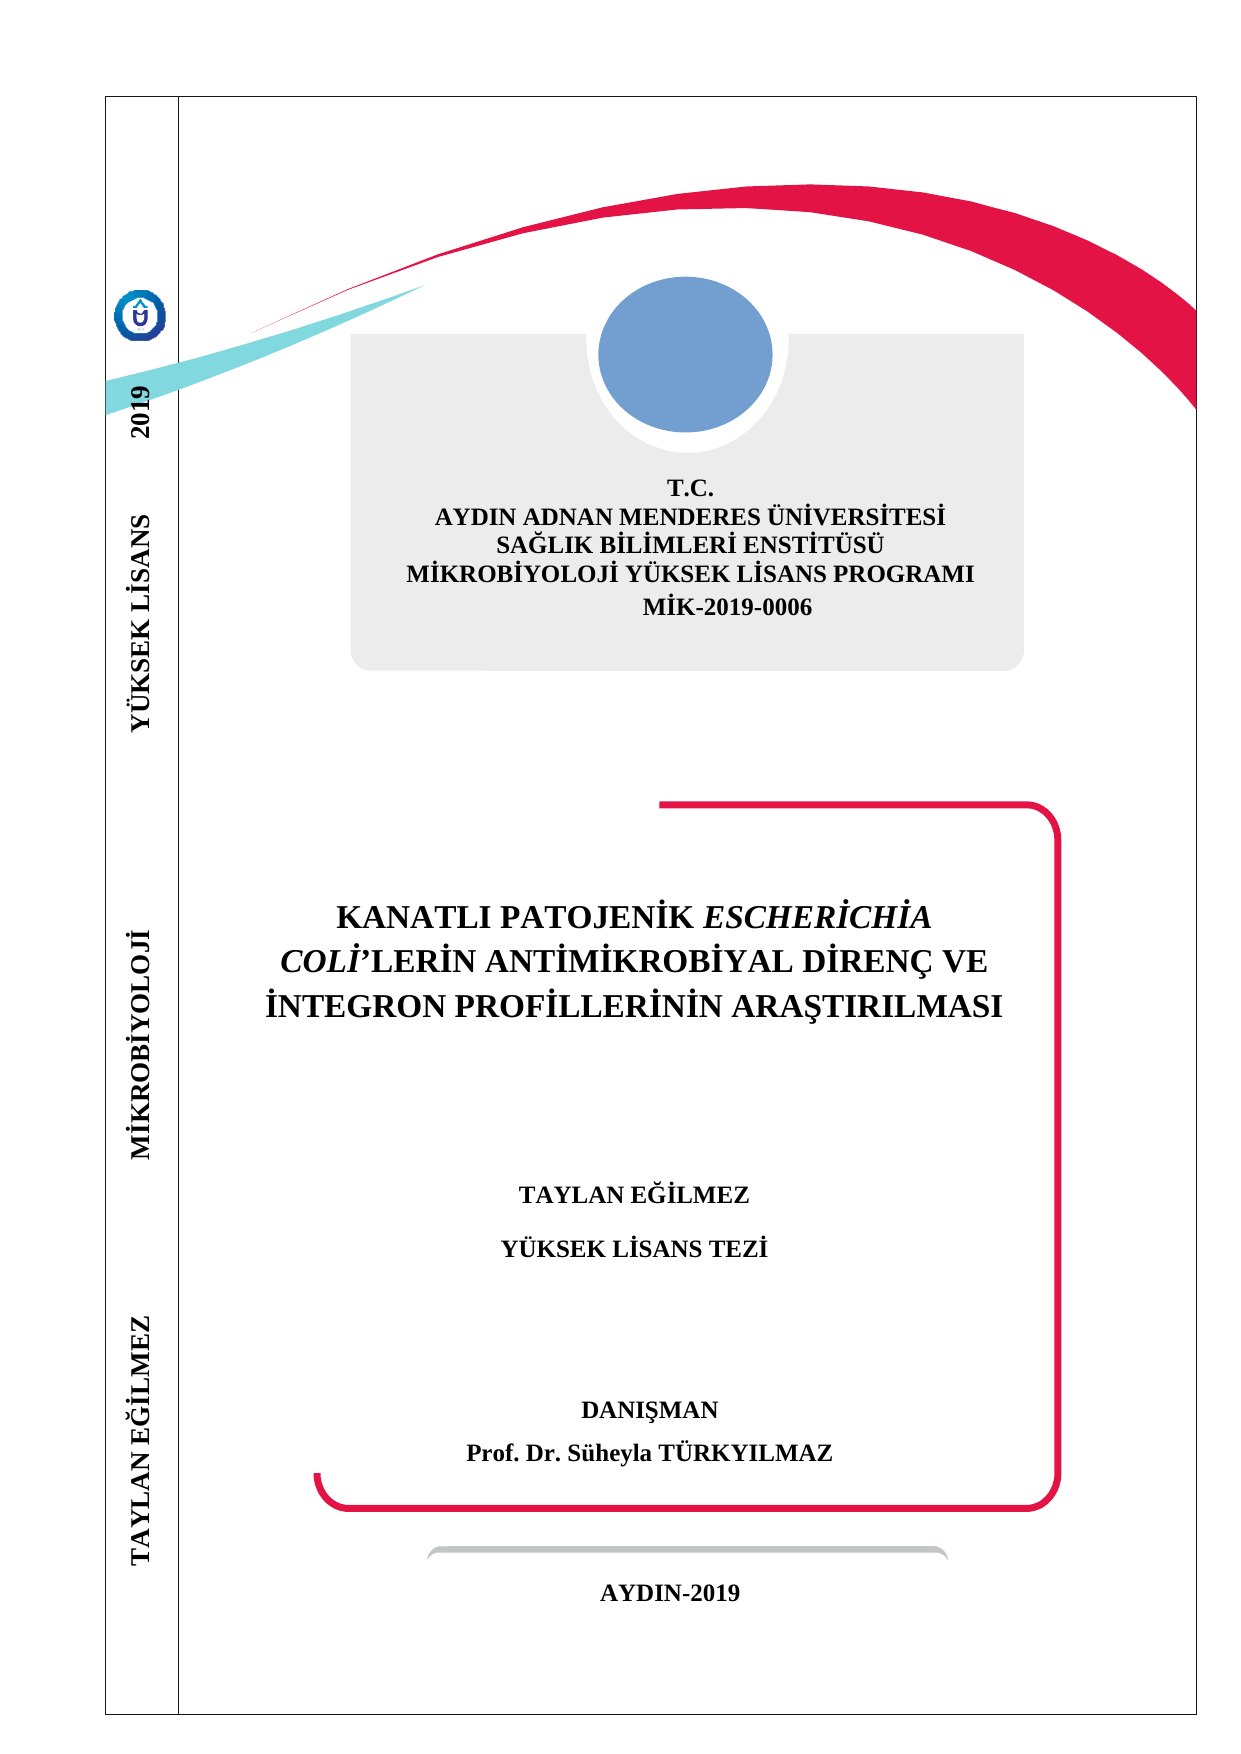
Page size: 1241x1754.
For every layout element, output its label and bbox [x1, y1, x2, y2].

picture [114, 290, 166, 342]
